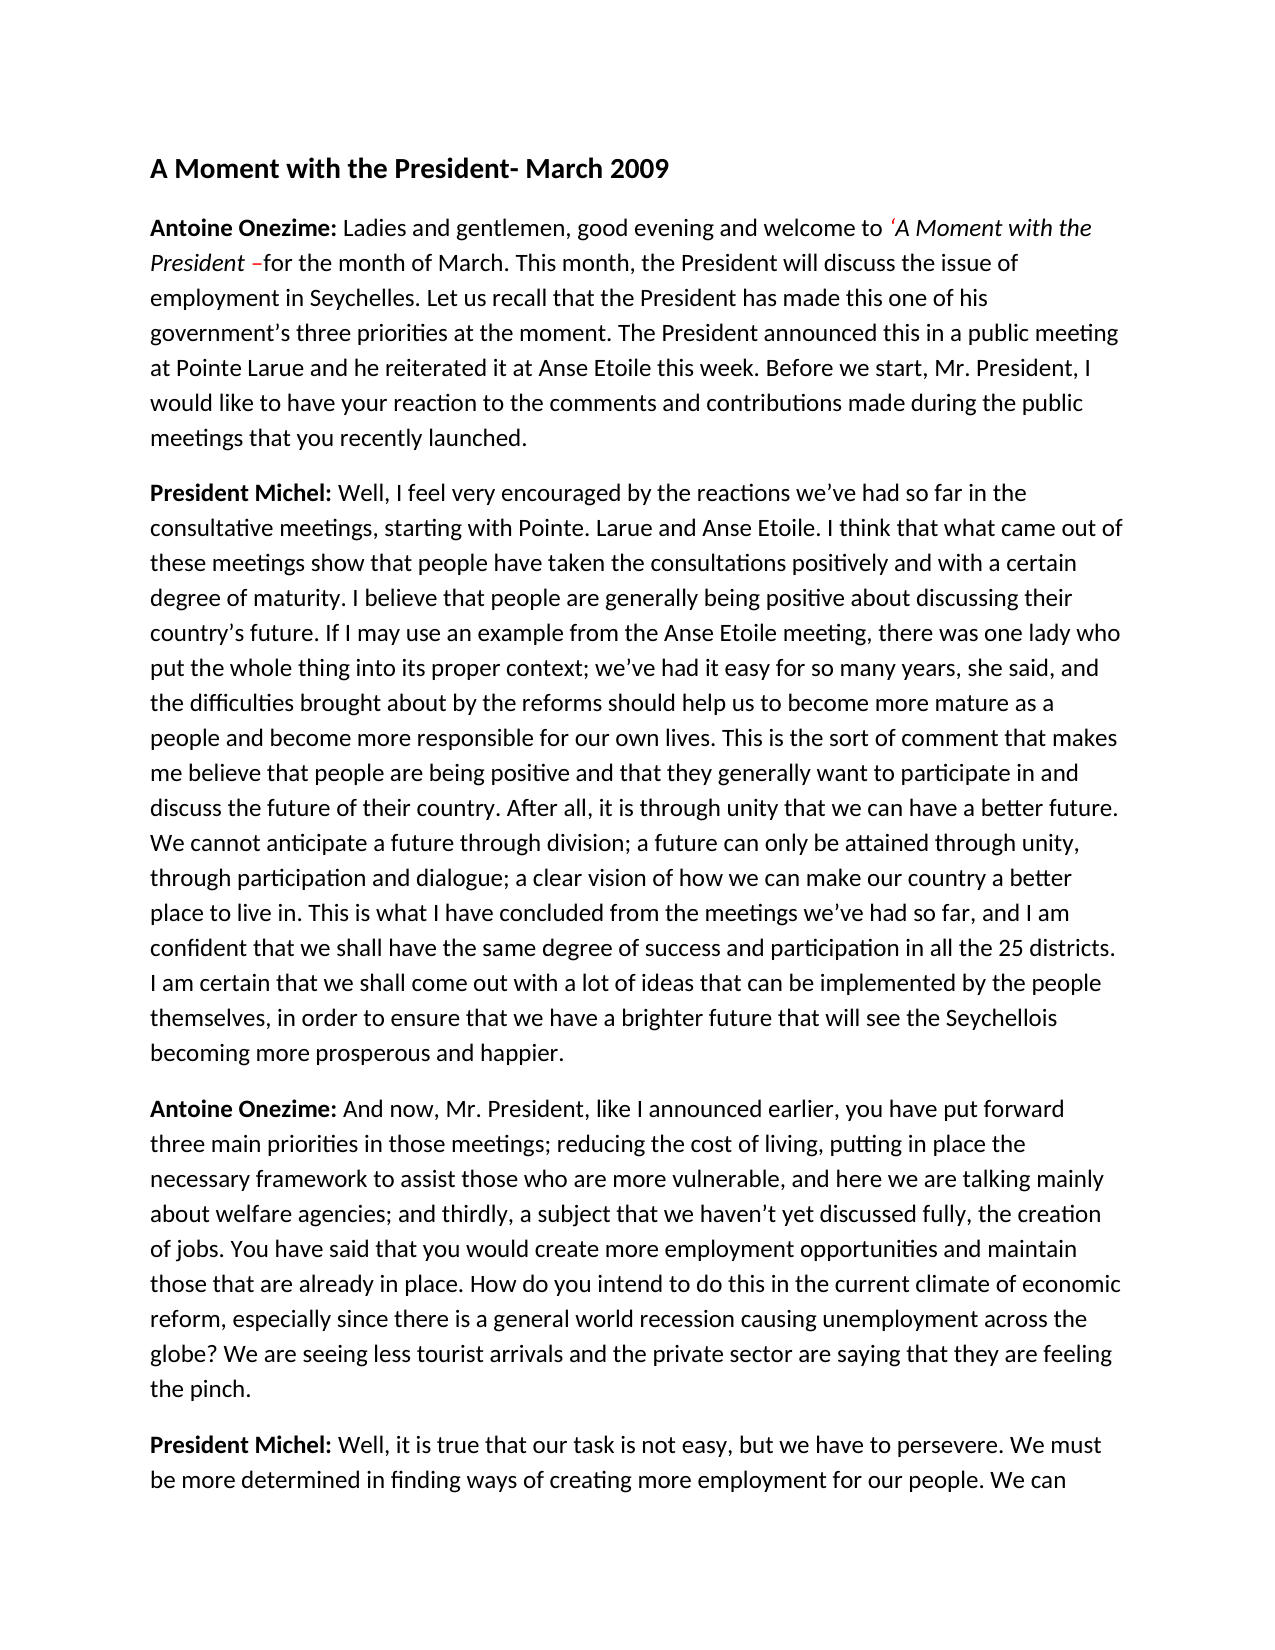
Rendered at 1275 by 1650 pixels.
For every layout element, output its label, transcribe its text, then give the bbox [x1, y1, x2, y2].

text Antoine Onezime: Ladies and gentlemen, good evening and welcome to ‘A Moment with the President –for the month of March. This month, the President will discuss the issue of employment in Seychelles. Let us recall that the President has made this one of his government’s three priorities at the moment. The President announced this in a public meeting at Pointe Larue and he reiterated it at Anse Etoile this week. Before we start, Mr. President, I would like to have your reaction to the comments and contributions made during the public meetings that you recently launched. [150, 212, 1125, 452]
text President Michel: Well, I feel very encouraged by the reactions we’ve had so far in the consultative meetings, starting with Pointe. Larue and Anse Etoile. I think that what came out of these meetings show that people have taken the consultations positively and with a certain degree of maturity. I believe that people are generally being positive about discussing their country’s future. If I may use an example from the Anse Etoile meeting, there was one lady who put the whole thing into its proper context; we’ve had it easy for so many years, she said, and the difficulties brought about by the reforms should help us to become more mature as a people and become more responsible for our own lives. This is the sort of comment that makes me believe that people are being positive and that they generally want to participate in and discuss the future of their country. After all, it is through unity that we can have a better future. We cannot anticipate a future through division; a future can only be attained through unity, through participation and dialogue; a clear vision of how we can make our country a better place to live in. This is what I have concluded from the meetings we’ve had so far, and I am confident that we shall have the same degree of success and participation in all the 25 districts. I am certain that we shall come out with a lot of ideas that can be implemented by the people themselves, in order to ensure that we have a brighter future that will see the Seychellois becoming more prosperous and happier. [150, 478, 1125, 1068]
text A Moment with the President- March 2009 [150, 150, 1125, 186]
text Antoine Onezime: And now, Mr. President, like I announced earlier, you have put forward three main priorities in those meetings; reducing the cost of living, putting in place the necessary framework to assist those who are more vulnerable, and here we are talking mainly about welfare agencies; and thirdly, a subject that we haven’t yet discussed fully, the creation of jobs. You have said that you would create more employment opportunities and maintain those that are already in place. How do you intend to do this in the current climate of economic reform, especially since there is a general world recession causing unemployment across the globe? We are seeing less tourist arrivals and the private sector are saying that they are feeling the pinch. [150, 1093, 1125, 1404]
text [150, 1429, 1125, 1495]
